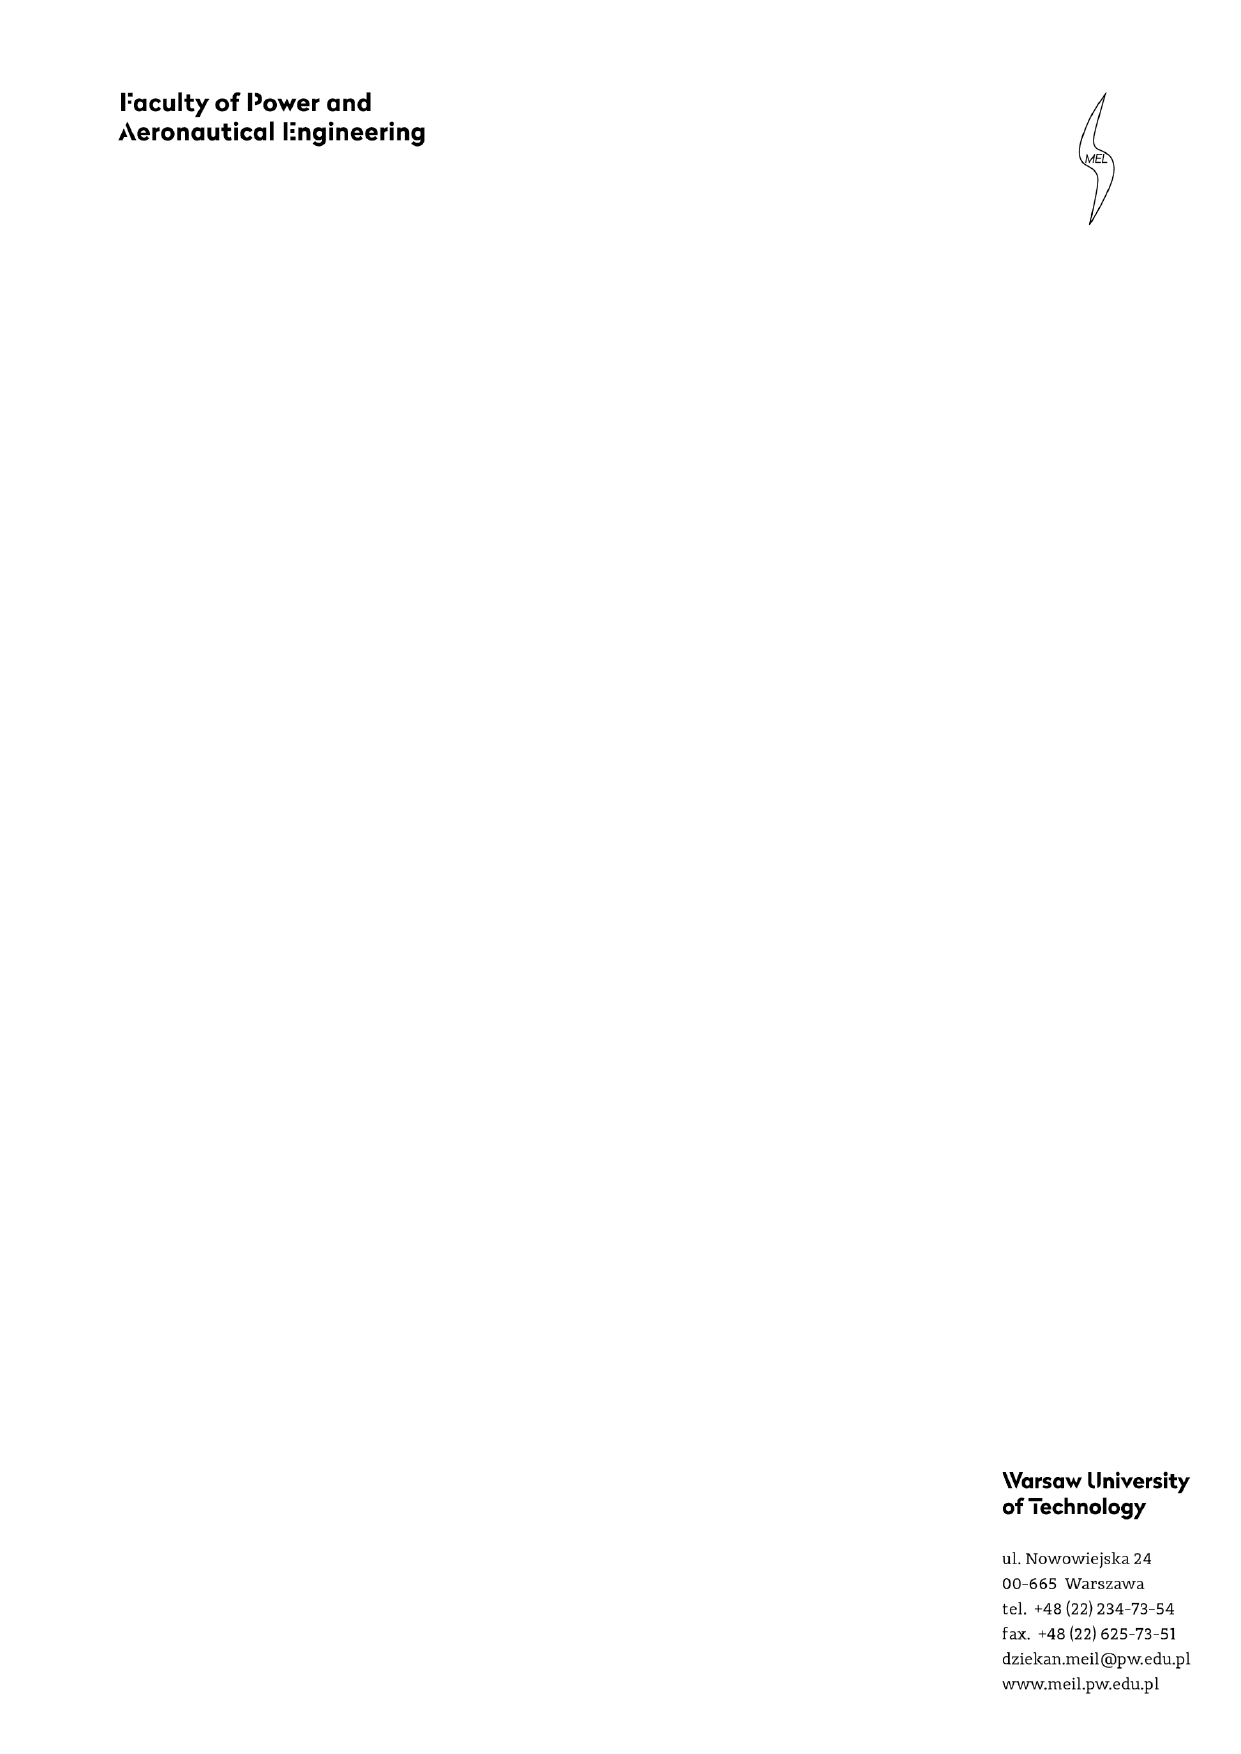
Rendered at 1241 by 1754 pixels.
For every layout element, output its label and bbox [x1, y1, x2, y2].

picture [1001, 1465, 1236, 1750]
picture [0, 0, 1236, 225]
